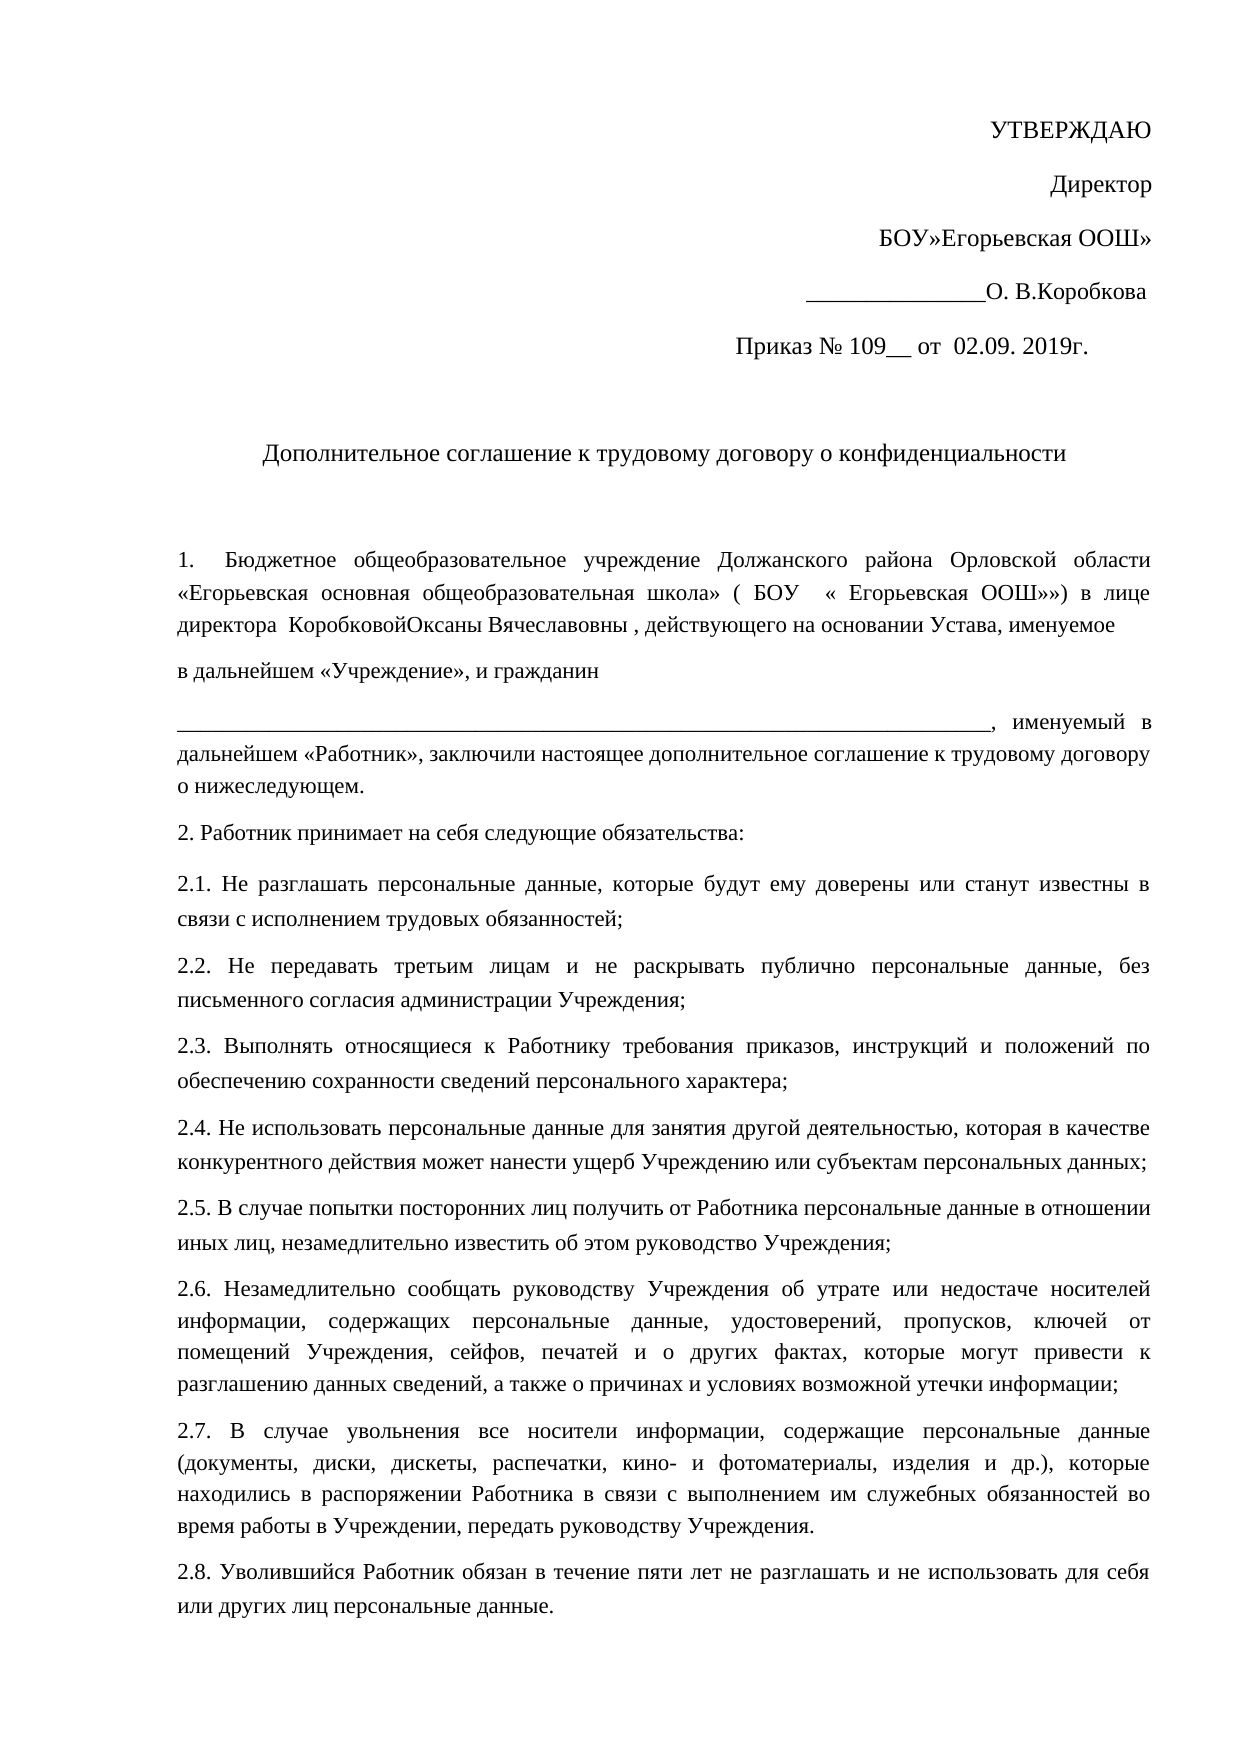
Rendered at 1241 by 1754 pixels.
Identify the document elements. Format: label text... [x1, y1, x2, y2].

text Директор [150, 169, 1152, 198]
text Дополнительное соглашение к трудовому договору о конфиденциальности [262, 438, 1152, 467]
text 2.2. Не передавать третьим лицам и не раскрывать публично персональные данные, без письменного согласия администрации Учреждения; [177, 952, 1152, 1012]
text 2.4. Не использовать персональные данные для занятия другой деятельностью, которая в качестве конкурентного действия может нанести ущерб Учреждению или субъектам персональных данных; [177, 1114, 1152, 1174]
text в дальнейшем «Учреждение», и гражданин [177, 657, 1152, 684]
text БОУ»Егорьевская ООШ» [150, 223, 1152, 252]
text 2.3. Выполнять относящиеся к Работнику требования приказов, инструкций и положений по обеспечению сохранности сведений персонального характера; [177, 1032, 1152, 1093]
text _______________О. В.Коробкова [806, 277, 1152, 304]
text 2.7. В случае увольнения все носители информации, содержащие персональные данные (документы, диски, дискеты, распечатки, кино- и фотоматериалы, изделия и др.), которые находились в распоряжении Работника в связи с выполнением им служебных обязанностей во время работы в Учреждении, передать руководству Учреждения. [177, 1417, 1152, 1538]
list Работник принимает на себя следующие обязательства: [177, 819, 1152, 846]
text _______________________________________________________________________, именуемый в дальнейшем «Работник», заключили настоящее дополнительное соглашение к трудовому договору о нижеследующем. [177, 708, 1152, 799]
text 2.6. Незамедлительно сообщать руководству Учреждения об утрате или недостаче носителей информации, содержащих персональные данные, удостоверений, пропусков, ключей от помещений Учреждения, сейфов, печатей и о других фактах, которые могут привести к разглашению данных сведений, а также о причинах и условиях возможной утечки информации; [177, 1275, 1152, 1396]
list Бюджетное общеобразовательное учреждение Должанского района Орловской области «Егорьевская основная общеобразовательная школа» ( БОУ « Егорьевская ООШ»») в лице директора КоробковойОксаны Вячеславовны , действующего на основании Устава, именуемое [177, 546, 1152, 637]
text 2.1. Не разглашать персональные данные, которые будут ему доверены или станут известны в связи с исполнением трудовых обязанностей; [177, 870, 1152, 931]
text Приказ № 109__ от 02.09. 2019г. [735, 331, 1152, 359]
text 2.5. В случае попытки посторонних лиц получить от Работника персональные данные в отношении иных лиц, незамедлительно известить об этом руководство Учреждения; [177, 1194, 1152, 1255]
text 2.8. Уволившийся Работник обязан в течение пяти лет не разглашать и не использовать для себя или других лиц персональные данные. [177, 1558, 1152, 1619]
text УТВЕРЖДАЮ [989, 115, 1152, 144]
